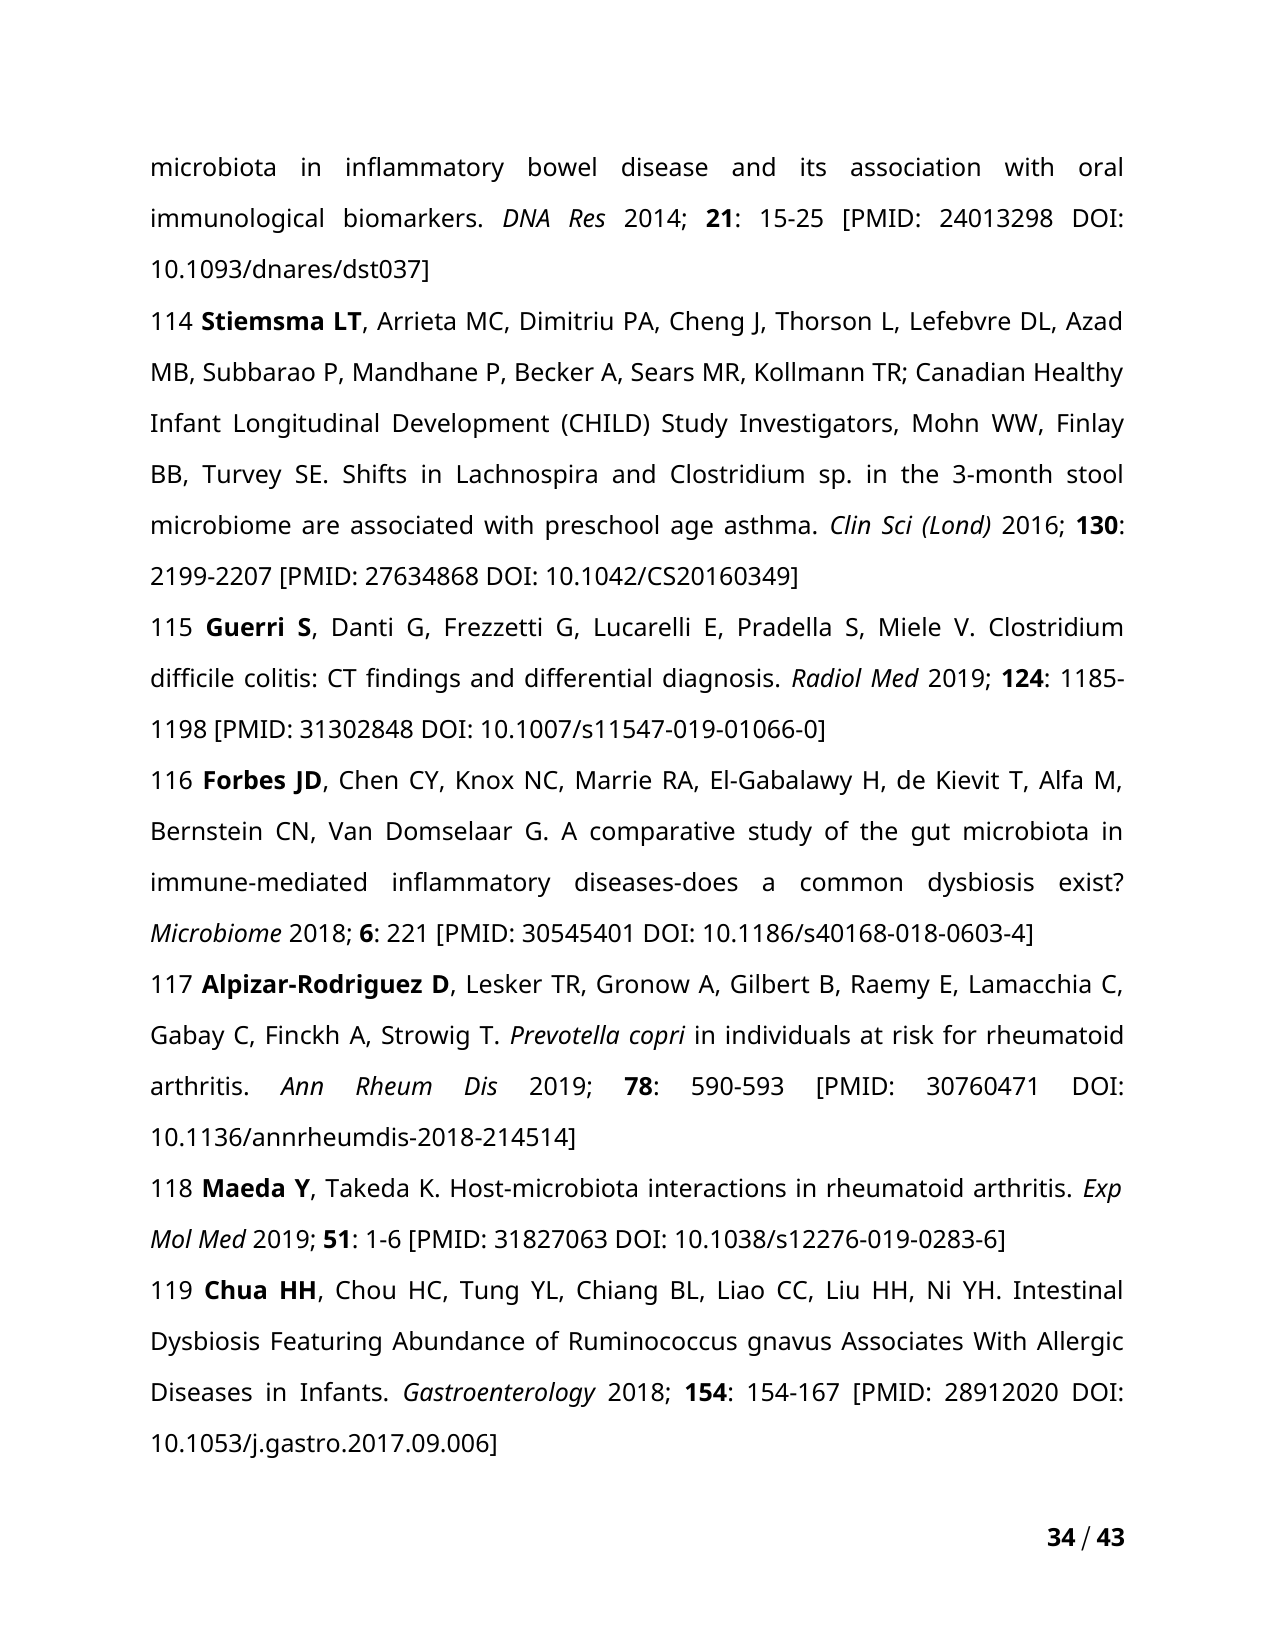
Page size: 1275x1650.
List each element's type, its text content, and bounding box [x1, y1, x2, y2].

text 115 Guerri S, Danti G, Frezzetti G, Lucarelli E, Pradella S, Miele V. Clostridium difficile colitis: CT findings and differential diagnosis. Radiol Med 2019; 124: 1185-1198 [PMID: 31302848 DOI: 10.1007/s11547-019-01066-0] [150, 609, 1125, 746]
text 118 Maeda Y, Takeda K. Host-microbiota interactions in rheumatoid arthritis. Exp Mol Med 2019; 51: 1-6 [PMID: 31827063 DOI: 10.1038/s12276-019-0283-6] [150, 1171, 1125, 1256]
text 119 Chua HH, Chou HC, Tung YL, Chiang BL, Liao CC, Liu HH, Ni YH. Intestinal Dysbiosis Featuring Abundance of Ruminococcus gnavus Associates With Allergic Diseases in Infants. Gastroenterology 2018; 154: 154-167 [PMID: 28912020 DOI: 10.1053/j.gastro.2017.09.006] [150, 1273, 1125, 1460]
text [150, 150, 1125, 286]
text 114 Stiemsma LT, Arrieta MC, Dimitriu PA, Cheng J, Thorson L, Lefebvre DL, Azad MB, Subbarao P, Mandhane P, Becker A, Sears MR, Kollmann TR; Canadian Healthy Infant Longitudinal Development (CHILD) Study Investigators, Mohn WW, Finlay BB, Turvey SE. Shifts in Lachnospira and Clostridium sp. in the 3-month stool microbiome are associated with preschool age asthma. Clin Sci (Lond) 2016; 130: 2199-2207 [PMID: 27634868 DOI: 10.1042/CS20160349] [150, 303, 1125, 592]
text 116 Forbes JD, Chen CY, Knox NC, Marrie RA, El-Gabalawy H, de Kievit T, Alfa M, Bernstein CN, Van Domselaar G. A comparative study of the gut microbiota in immune-mediated inflammatory diseases-does a common dysbiosis exist? Microbiome 2018; 6: 221 [PMID: 30545401 DOI: 10.1186/s40168-018-0603-4] [150, 762, 1125, 950]
text 117 Alpizar-Rodriguez D, Lesker TR, Gronow A, Gilbert B, Raemy E, Lamacchia C, Gabay C, Finckh A, Strowig T. Prevotella copri in individuals at risk for rheumatoid arthritis. Ann Rheum Dis 2019; 78: 590-593 [PMID: 30760471 DOI: 10.1136/annrheumdis-2018-214514] [150, 967, 1125, 1154]
